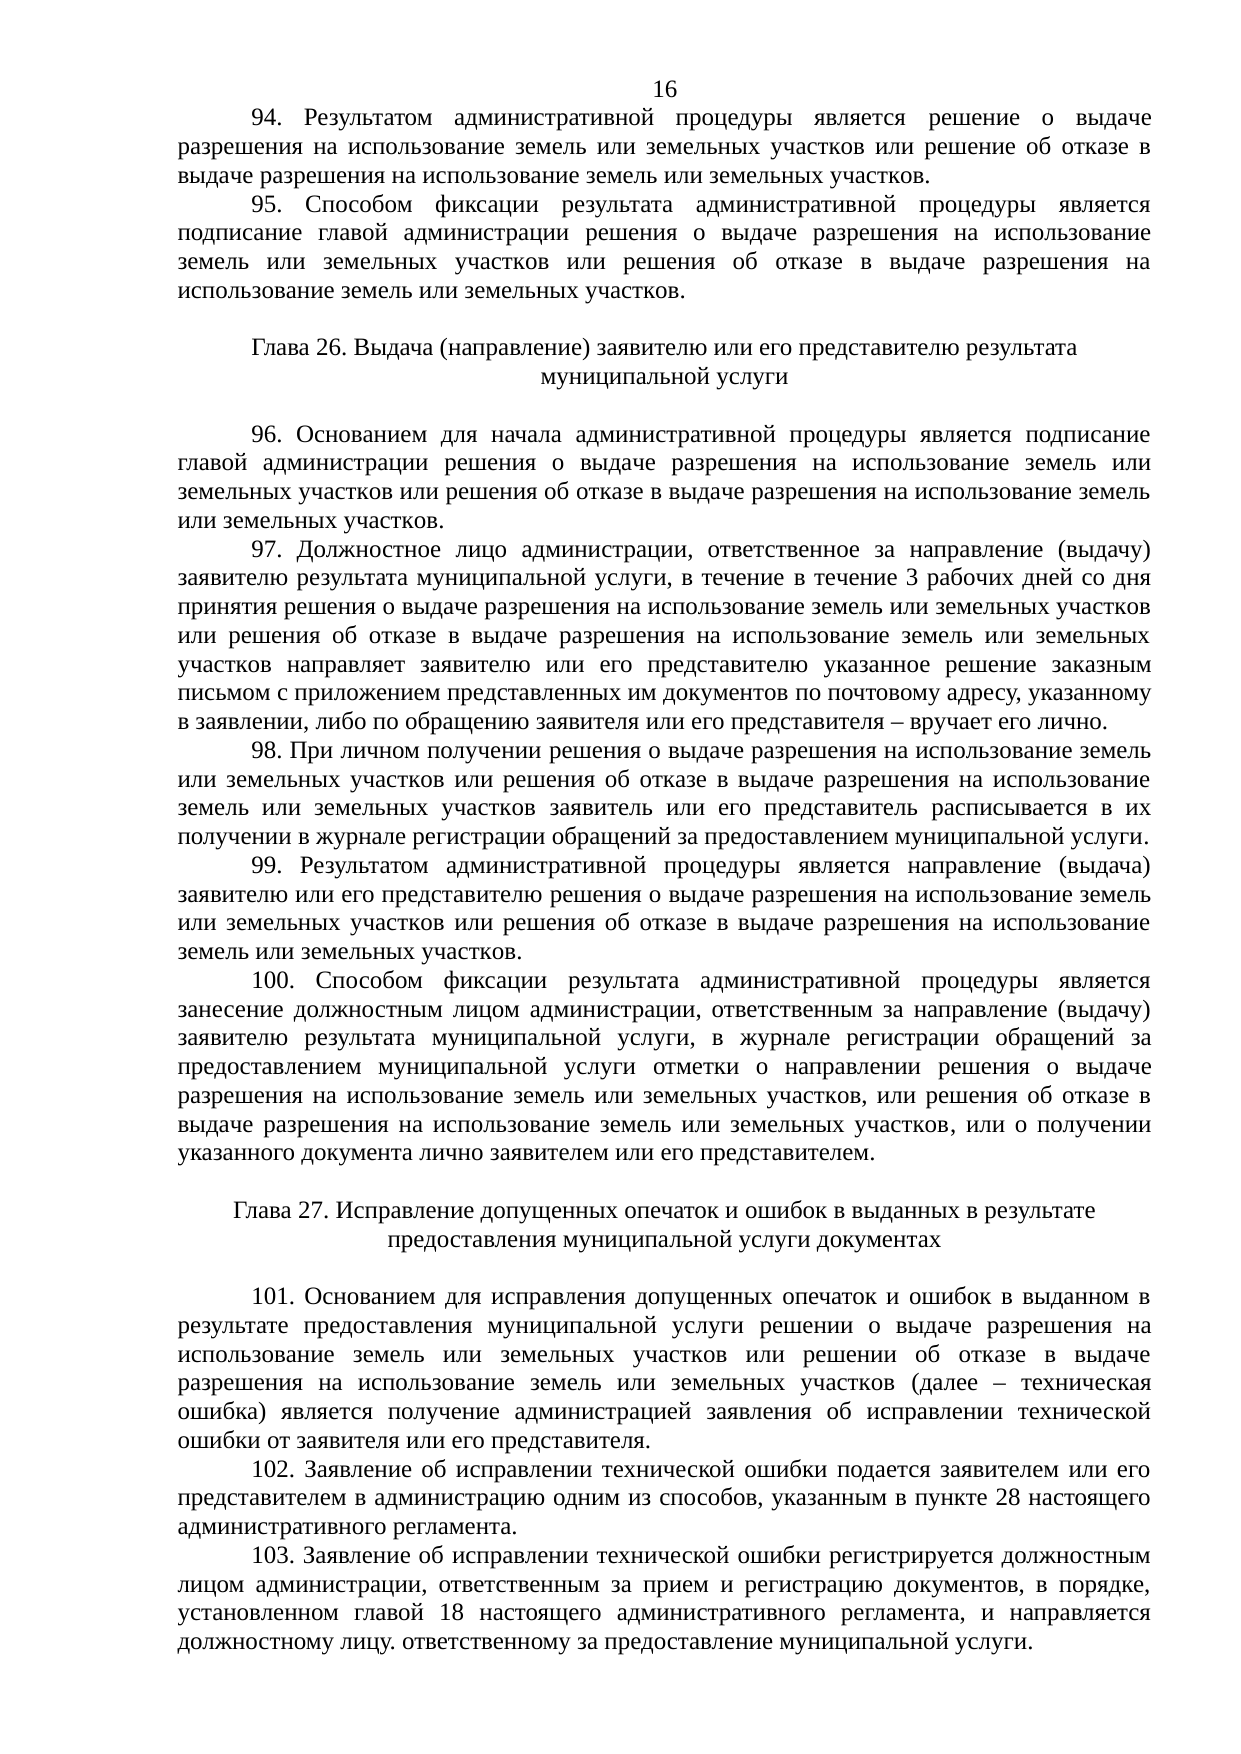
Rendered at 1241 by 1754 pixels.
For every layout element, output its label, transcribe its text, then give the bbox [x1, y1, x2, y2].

text 100. Способом фиксации результата административной процедуры является занесение должностным лицом администрации, ответственным за направление (выдачу) заявителю результата муниципальной услуги, в журнале регистрации обращений за предоставлением муниципальной услуги отметки о направлении решения о выдаче разрешения на использование земель или земельных участков, или решения об отказе в выдаче разрешения на использование земель или земельных участков, или о получении указанного документа лично заявителем или его представителем. [177, 965, 1152, 1166]
text 97. Должностное лицо администрации, ответственное за направление (выдачу) заявителю результата муниципальной услуги, в течение в течение 3 рабочих дней со дня принятия решения о выдаче разрешения на использование земель или земельных участков или решения об отказе в выдаче разрешения на использование земель или земельных участков направляет заявителю или его представителю указанное решение заказным письмом с приложением представленных им документов по почтовому адресу, указанному в заявлении, либо по обращению заявителя или его представителя – вручает его лично. [177, 534, 1152, 735]
text 102. Заявление об исправлении технической ошибки подается заявителем или его представителем в администрацию одним из способов, указанным в пункте 28 настоящего административного регламента. [177, 1454, 1152, 1540]
text 94. Результатом административной процедуры является решение о выдаче разрешения на использование земель или земельных участков или решение об отказе в выдаче разрешения на использование земель или земельных участков. [177, 102, 1152, 189]
text 98. При личном получении решения о выдаче разрешения на использование земель или земельных участков или решения об отказе в выдаче разрешения на использование земель или земельных участков заявитель или его представитель расписывается в их получении в журнале регистрации обращений за предоставлением муниципальной услуги. [177, 735, 1152, 850]
text 101. Основанием для исправления допущенных опечаток и ошибок в выданном в результате предоставления муниципальной услуги решении о выдаче разрешения на использование земель или земельных участков или решении об отказе в выдаче разрешения на использование земель или земельных участков (далее – техническая ошибка) является получение администрацией заявления об исправлении технической ошибки от заявителя или его представителя. [177, 1281, 1152, 1454]
text 95. Способом фиксации результата административной процедуры является подписание главой администрации решения о выдаче разрешения на использование земель или земельных участков или решения об отказе в выдаче разрешения на использование земель или земельных участков. [177, 189, 1152, 304]
text Глава 27. Исправление допущенных опечаток и ошибок в выданных в результате предоставления муниципальной услуги документах [177, 1195, 1152, 1252]
text 99. Результатом административной процедуры является направление (выдача) заявителю или его представителю решения о выдаче разрешения на использование земель или земельных участков или решения об отказе в выдаче разрешения на использование земель или земельных участков. [177, 850, 1152, 965]
text 96. Основанием для начала административной процедуры является подписание главой администрации решения о выдаче разрешения на использование земель или земельных участков или решения об отказе в выдаче разрешения на использование земель или земельных участков. [177, 419, 1152, 534]
text Глава 26. Выдача (направление) заявителю или его представителю результата муниципальной услуги [177, 332, 1152, 390]
text 103. Заявление об исправлении технической ошибки регистрируется должностным лицом администрации, ответственным за прием и регистрацию документов, в порядке, установленном главой 18 настоящего административного регламента, и направляется должностному лицу. ответственному за предоставление муниципальной услуги. [177, 1540, 1152, 1655]
